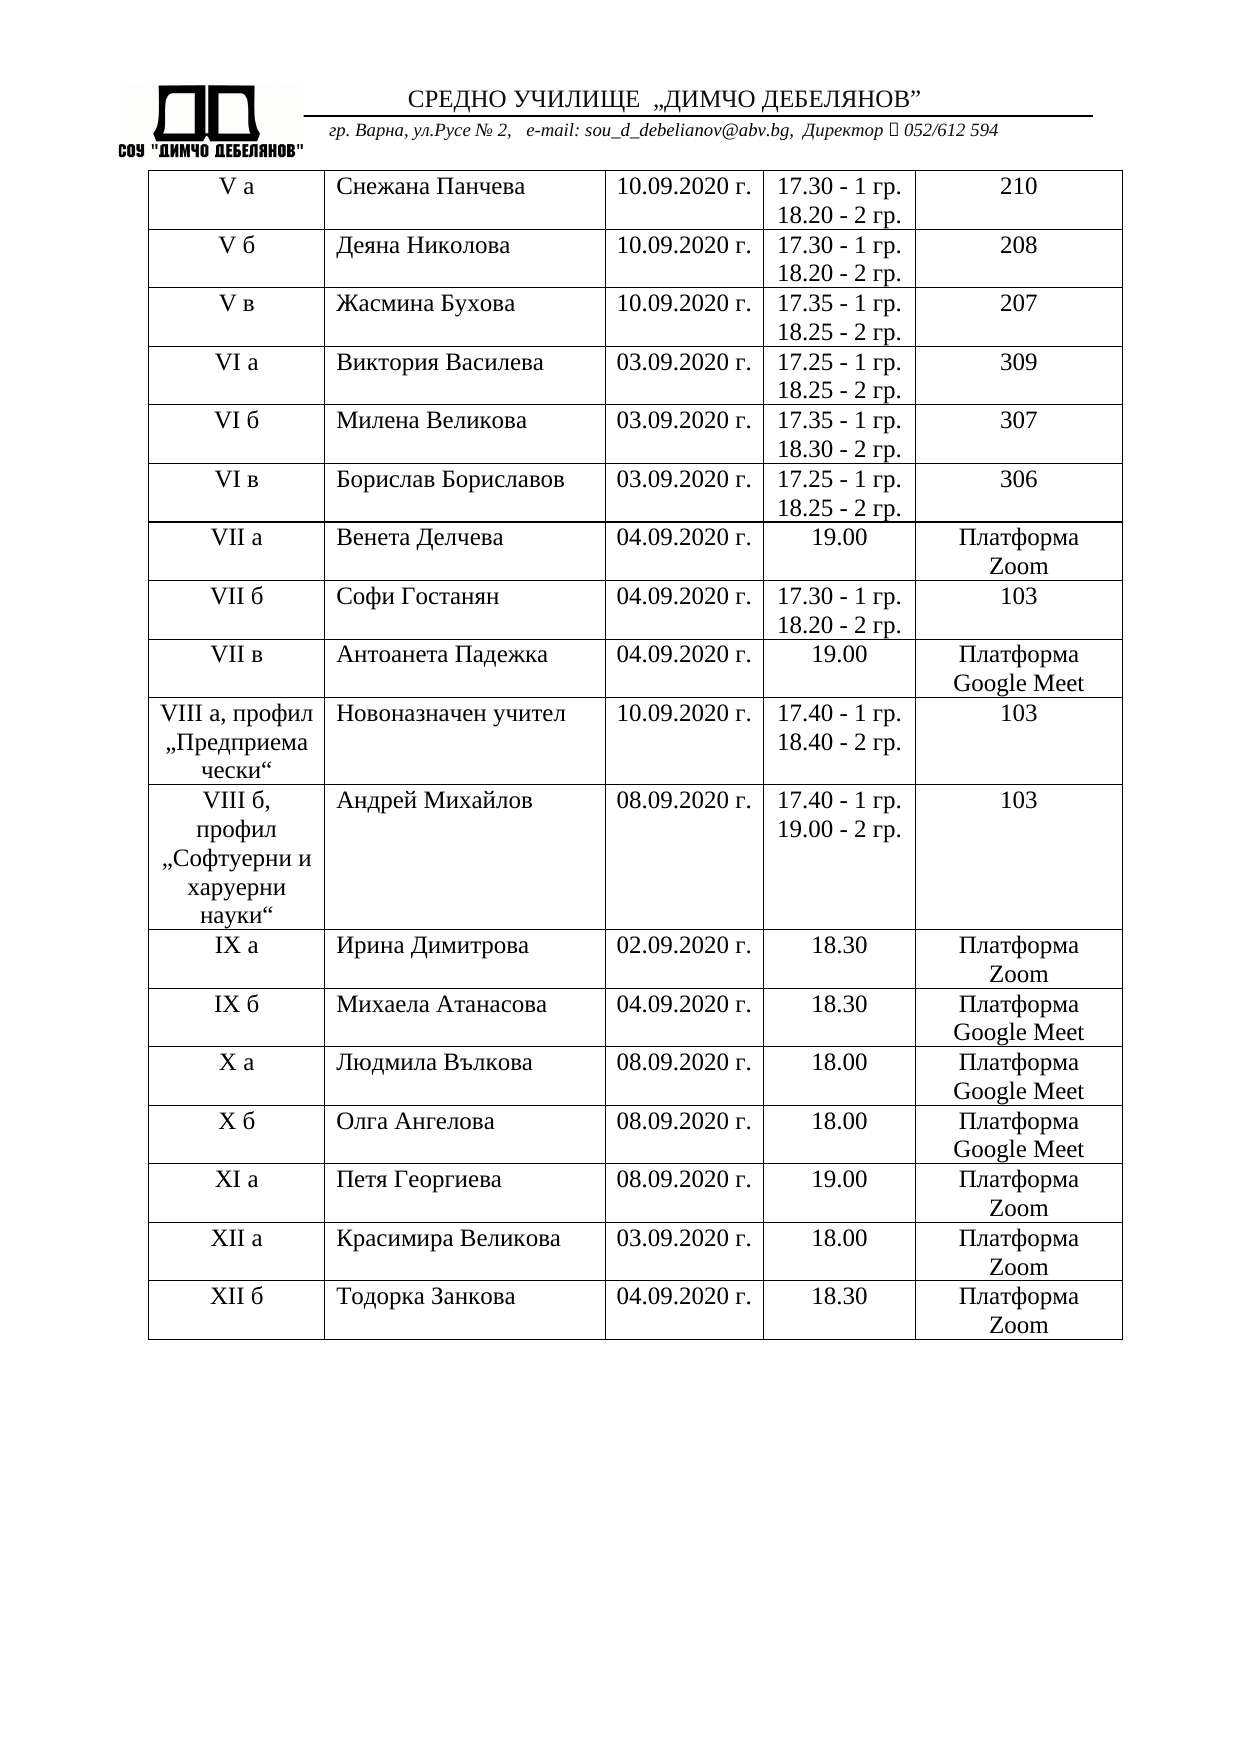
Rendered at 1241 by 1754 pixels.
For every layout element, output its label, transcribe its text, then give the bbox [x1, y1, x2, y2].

table_cell Софи Гостанян [325, 581, 605, 638]
table_cell 103 [916, 785, 1122, 929]
table_cell 04.09.2020 г. [606, 989, 763, 1046]
table_cell 19.00 [764, 523, 915, 580]
table_cell VII а [149, 523, 324, 580]
table_cell 103 [916, 581, 1122, 638]
picture [118, 82, 304, 160]
table_cell Платформа Zoom [916, 1223, 1122, 1280]
table_cell Платформа Google Meet [916, 1106, 1122, 1163]
table_cell 04.09.2020 г. [606, 523, 763, 580]
table_cell 18.30 [764, 930, 915, 988]
table_cell 03.09.2020 г. [606, 405, 763, 463]
table_cell Антоанета Падежка [325, 640, 605, 697]
table_cell 208 [916, 230, 1122, 287]
table_cell V б [149, 230, 324, 287]
table_cell XII б [149, 1281, 324, 1339]
table_cell 08.09.2020 г. [606, 1047, 763, 1105]
table_cell IX б [149, 989, 324, 1046]
table_cell Снежана Панчева [325, 171, 605, 229]
table_cell 18.00 [764, 1106, 915, 1163]
table_cell 17.40 - 1 гр. 18.40 - 2 гр. [764, 698, 915, 784]
table_cell Платформа Zoom [916, 523, 1122, 580]
table_cell 08.09.2020 г. [606, 1106, 763, 1163]
table_cell Тодорка Занкова [325, 1281, 605, 1339]
table_cell Жасмина Бухова [325, 288, 605, 346]
table_cell 10.09.2020 г. [606, 698, 763, 784]
table_cell 17.25 - 1 гр. 18.25 - 2 гр. [764, 347, 915, 404]
table_cell 210 [916, 171, 1122, 229]
table_cell 02.09.2020 г. [606, 930, 763, 988]
table_cell 19.00 [764, 640, 915, 697]
table_cell 03.09.2020 г. [606, 1223, 763, 1280]
table_cell Платформа Google Meet [916, 989, 1122, 1046]
table_cell X а [149, 1047, 324, 1105]
table_cell Новоназначен учител [325, 698, 605, 784]
table_cell 10.09.2020 г. [606, 288, 763, 346]
table_cell Андрей Михайлов [325, 785, 605, 929]
table_cell VI а [149, 347, 324, 404]
table_cell Красимира Великова [325, 1223, 605, 1280]
table_cell 04.09.2020 г. [606, 640, 763, 697]
table_cell 18.30 [764, 1281, 915, 1339]
table_cell 17.35 - 1 гр. 18.30 - 2 гр. [764, 405, 915, 463]
table_cell IX а [149, 930, 324, 988]
table_cell Ирина Димитрова [325, 930, 605, 988]
table_cell 03.09.2020 г. [606, 464, 763, 521]
table_cell VII в [149, 640, 324, 697]
table_cell 08.09.2020 г. [606, 1164, 763, 1222]
table_cell 306 [916, 464, 1122, 521]
table_cell 17.25 - 1 гр. 18.25 - 2 гр. [764, 464, 915, 521]
table_cell 04.09.2020 г. [606, 1281, 763, 1339]
table_cell XII а [149, 1223, 324, 1280]
table_cell Олга Ангелова [325, 1106, 605, 1163]
table_cell X б [149, 1106, 324, 1163]
table_cell 10.09.2020 г. [606, 171, 763, 229]
table_cell Людмила Вълкова [325, 1047, 605, 1105]
table_cell Платформа Zoom [916, 1164, 1122, 1222]
table_cell 18.00 [764, 1047, 915, 1105]
table_cell V в [149, 288, 324, 346]
table_cell 19.00 [764, 1164, 915, 1222]
table_cell 17.40 - 1 гр. 19.00 - 2 гр. [764, 785, 915, 929]
table_cell V а [149, 171, 324, 229]
table_cell VIII а, профил „Предприемачески“ [149, 698, 324, 784]
table_cell Деяна Николова [325, 230, 605, 287]
table_cell VIII б, профил „Софтуерни и харуерни науки“ [149, 785, 324, 929]
table_cell Платформа Google Meet [916, 1047, 1122, 1105]
table_cell 18.30 [764, 989, 915, 1046]
table_cell Михаела Атанасова [325, 989, 605, 1046]
table_cell Милена Великова [325, 405, 605, 463]
table_cell 17.30 - 1 гр. 18.20 - 2 гр. [764, 581, 915, 638]
table_cell 08.09.2020 г. [606, 785, 763, 929]
table_cell 207 [916, 288, 1122, 346]
table_cell Платформа Google Meet [916, 640, 1122, 697]
table_cell 309 [916, 347, 1122, 404]
table_cell Виктория Василева [325, 347, 605, 404]
table_cell 10.09.2020 г. [606, 230, 763, 287]
table_cell VI в [149, 464, 324, 521]
table_cell XI а [149, 1164, 324, 1222]
table_cell 18.00 [764, 1223, 915, 1280]
table_cell 17.30 - 1 гр. 18.20 - 2 гр. [764, 171, 915, 229]
table_cell 103 [916, 698, 1122, 784]
table_cell Борислав Бориславов [325, 464, 605, 521]
table_cell Венета Делчева [325, 523, 605, 580]
table_cell VII б [149, 581, 324, 638]
table_cell 04.09.2020 г. [606, 581, 763, 638]
table_cell Петя Георгиева [325, 1164, 605, 1222]
table_cell 17.35 - 1 гр. 18.25 - 2 гр. [764, 288, 915, 346]
table_cell Платформа Zoom [916, 930, 1122, 988]
table_cell 17.30 - 1 гр. 18.20 - 2 гр. [764, 230, 915, 287]
table_cell Платформа Zoom [916, 1281, 1122, 1339]
table_cell 03.09.2020 г. [606, 347, 763, 404]
table_cell VI б [149, 405, 324, 463]
table_cell 307 [916, 405, 1122, 463]
